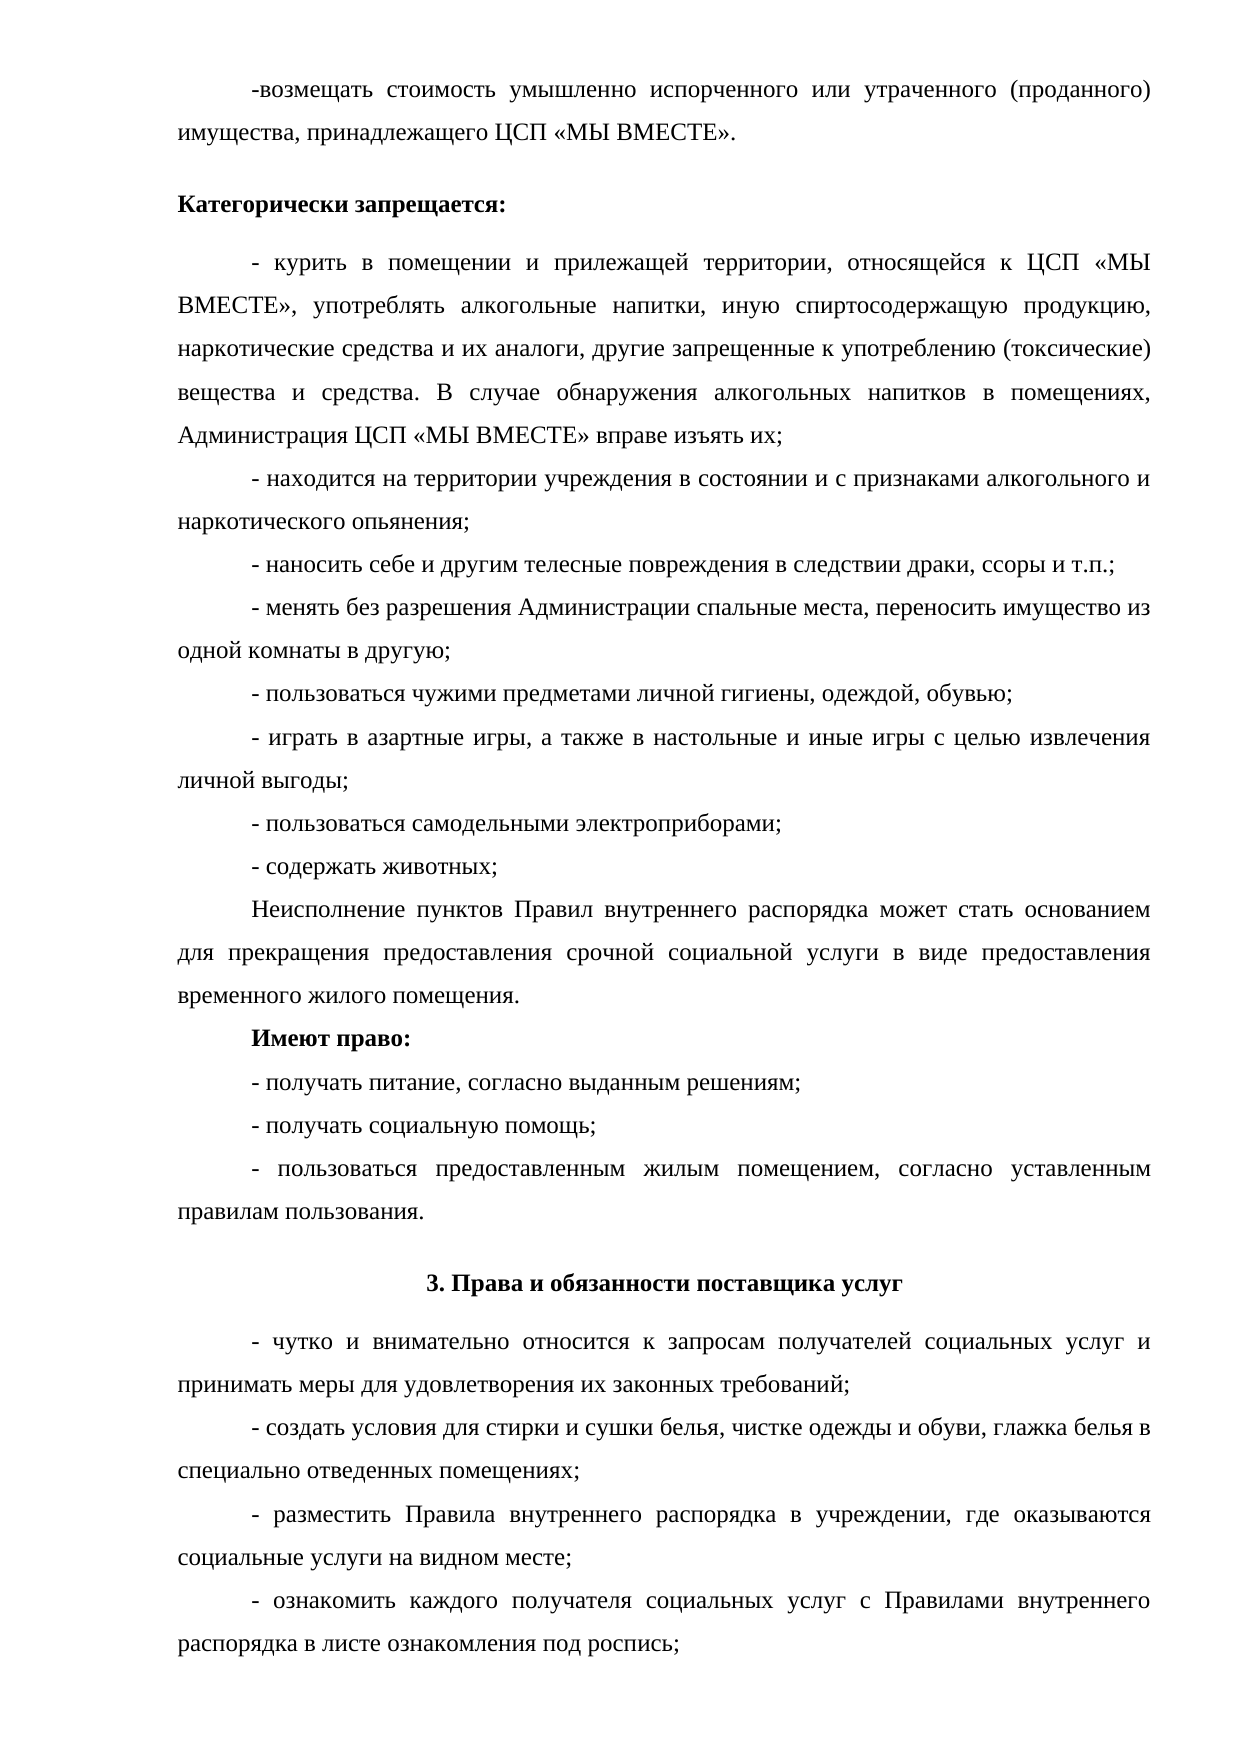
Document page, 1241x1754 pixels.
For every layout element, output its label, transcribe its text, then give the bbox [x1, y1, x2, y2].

text - получать питание, согласно выданным решениям; [177, 1067, 1152, 1095]
text - чутко и внимательно относится к запросам получателей социальных услуг и принимать меры для удовлетворения их законных требований; [177, 1326, 1152, 1398]
text - создать условия для стирки и сушки белья, чистке одежды и обуви, глажка белья в специально отведенных помещениях; [177, 1412, 1152, 1484]
text - пользоваться чужими предметами личной гигиены, одеждой, обувью; [177, 678, 1152, 707]
text - наносить себе и другим телесные повреждения в следствии драки, ссоры и т.п.; [177, 549, 1152, 578]
text - содержать животных; [177, 851, 1152, 880]
text - получать социальную помощь; [177, 1110, 1152, 1138]
text Имеют право: [177, 1023, 1152, 1052]
text Категорически запрещается: [177, 189, 1152, 218]
text - ознакомить каждого получателя социальных услуг с Правилами внутреннего распорядка в листе ознакомления под роспись; [177, 1585, 1152, 1657]
text - курить в помещении и прилежащей территории, относящейся к ЦСП «МЫ ВМЕСТЕ», употреблять алкогольные напитки, иную спиртосодержащую продукцию, наркотические средства и их аналоги, другие запрещенные к употреблению (токсические) вещества и средства. В случае обнаружения алкогольных напитков в помещениях, Администрация ЦСП «МЫ ВМЕСТЕ» вправе изъять их; [177, 247, 1152, 448]
text Неисполнение пунктов Правил внутреннего распорядка может стать основанием для прекращения предоставления срочной социальной услуги в виде предоставления временного жилого помещения. [177, 894, 1152, 1009]
text - разместить Правила внутреннего распорядка в учреждении, где оказываются социальные услуги на видном месте; [177, 1499, 1152, 1571]
text - играть в азартные игры, а также в настольные и иные игры с целью извлечения личной выгоды; [177, 722, 1152, 793]
text - менять без разрешения Администрации спальные места, переносить имущество из одной комнаты в другую; [177, 592, 1152, 664]
text -возмещать стоимость умышленно испорченного или утраченного (проданного) имущества, принадлежащего ЦСП «МЫ ВМЕСТЕ». [177, 74, 1152, 146]
text - пользоваться предоставленным жилым помещением, согласно уставленным правилам пользования. [177, 1153, 1152, 1225]
text - находится на территории учреждения в состоянии и с признаками алкогольного и наркотического опьянения; [177, 463, 1152, 535]
text 3. Права и обязанности поставщика услуг [177, 1268, 1152, 1297]
text - пользоваться самодельными электроприборами; [177, 808, 1152, 837]
